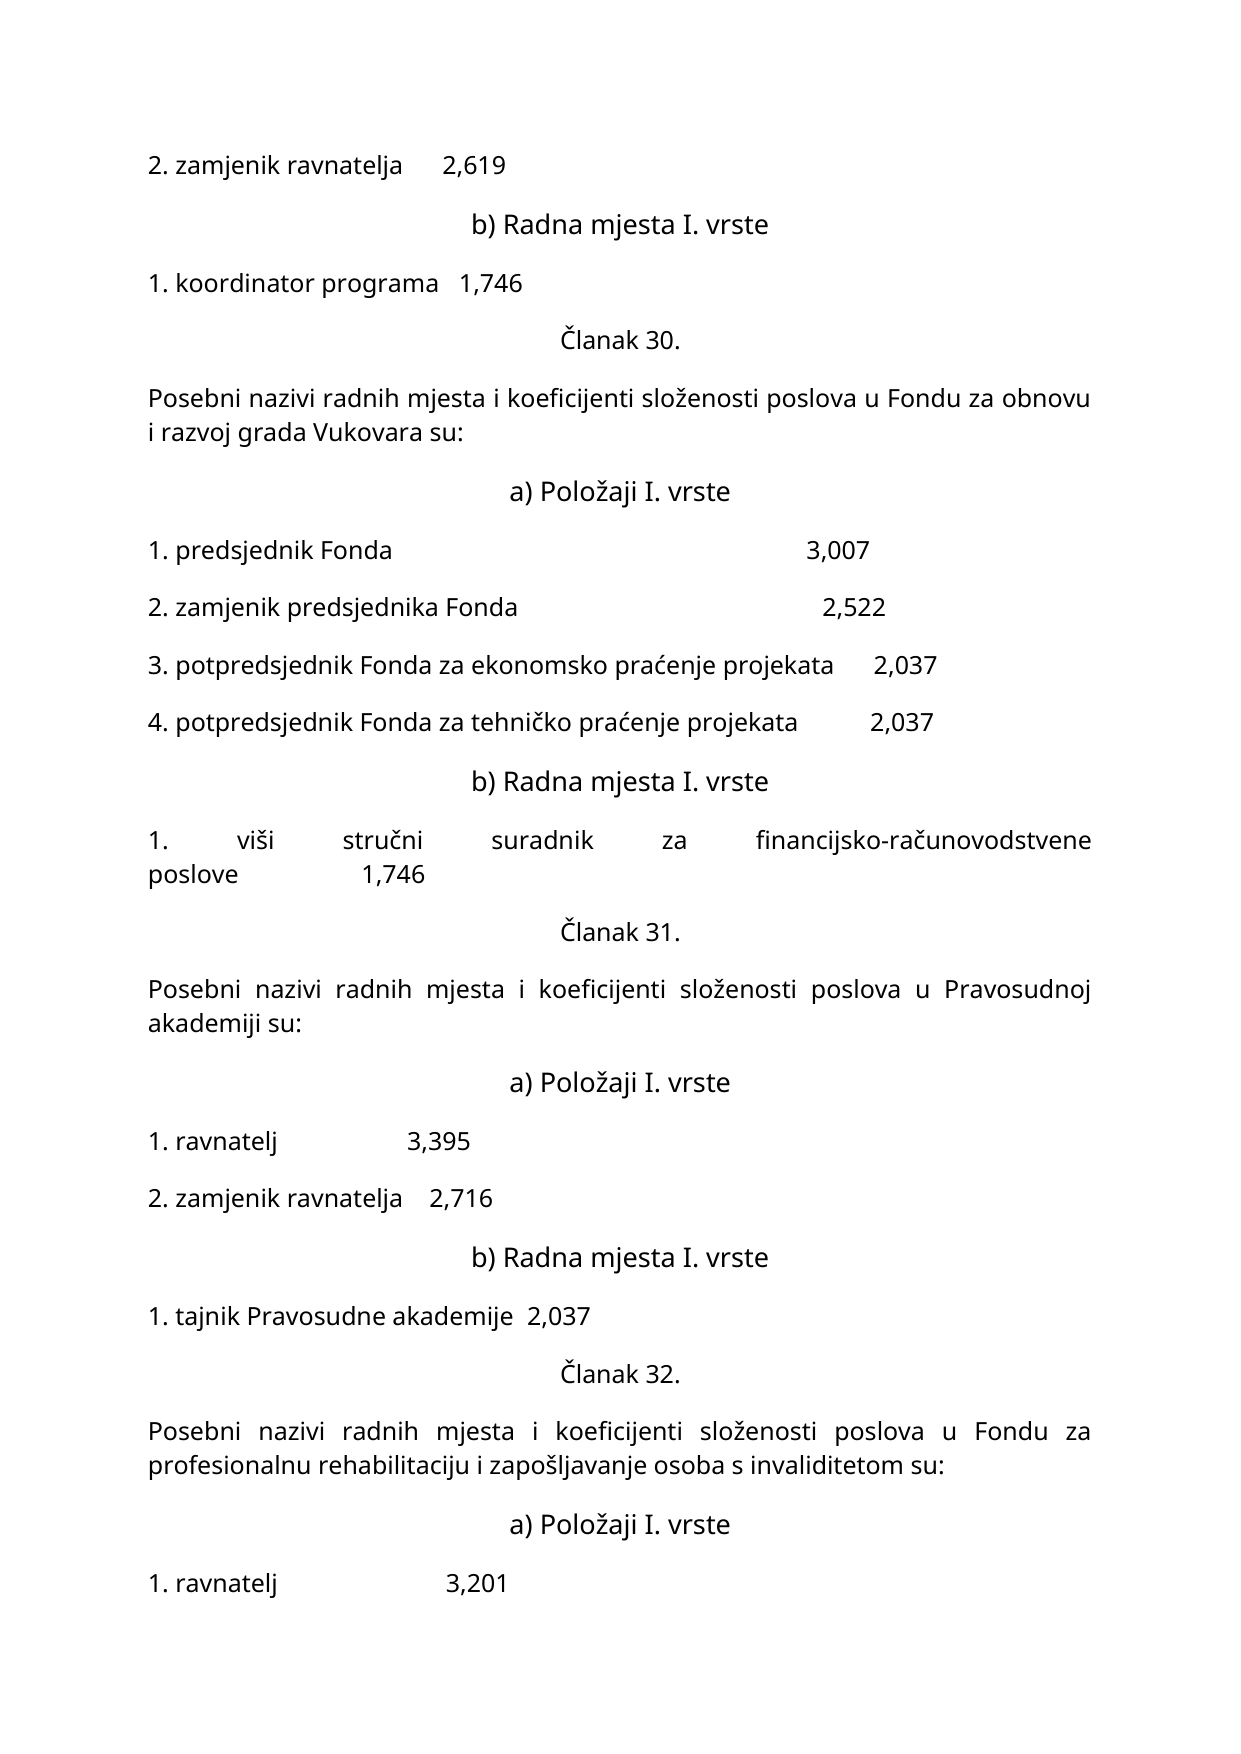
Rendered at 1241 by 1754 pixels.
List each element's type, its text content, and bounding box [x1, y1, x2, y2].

text 1. predsjednik Fonda 3,007 [148, 532, 1093, 566]
text 2. zamjenik predsjednika Fonda 2,522 [148, 590, 1093, 624]
text Članak 30. [148, 323, 1093, 357]
text 2. zamjenik ravnatelja 2,619 [148, 148, 1093, 182]
text b) Radna mjesta I. vrste [148, 1238, 1093, 1275]
text a) Položaji I. vrste [148, 1063, 1093, 1100]
text 4. potpredsjednik Fonda za tehničko praćenje projekata 2,037 [148, 705, 1093, 739]
text a) Položaji I. vrste [148, 472, 1093, 509]
text 3. potpredsjednik Fonda za ekonomsko praćenje projekata 2,037 [148, 647, 1093, 681]
text Posebni nazivi radnih mjesta i koeficijenti složenosti poslova u Fondu za profesionalnu rehabilitaciju i zapošljavanje osoba s invaliditetom su: [148, 1414, 1093, 1482]
text Posebni nazivi radnih mjesta i koeficijenti složenosti poslova u Fondu za obnovu i razvoj grada Vukovara su: [148, 380, 1093, 448]
text 1. koordinator programa 1,746 [148, 265, 1093, 299]
text 1. ravnatelj 3,395 [148, 1123, 1093, 1158]
text a) Položaji I. vrste [148, 1505, 1093, 1542]
text b) Radna mjesta I. vrste [148, 762, 1093, 799]
text Članak 31. [148, 914, 1093, 948]
text 2. zamjenik ravnatelja 2,716 [148, 1181, 1093, 1215]
text 1. ravnatelj 3,201 [148, 1566, 1093, 1600]
text Članak 32. [148, 1356, 1093, 1390]
text Posebni nazivi radnih mjesta i koeficijenti složenosti poslova u Pravosudnoj akademiji su: [148, 972, 1093, 1040]
text 1. tajnik Pravosudne akademije 2,037 [148, 1299, 1093, 1333]
text b) Radna mjesta I. vrste [148, 205, 1093, 242]
text 1. viši stručni suradnik za financijsko-računovodstvene poslove 1,746 [148, 823, 1093, 891]
